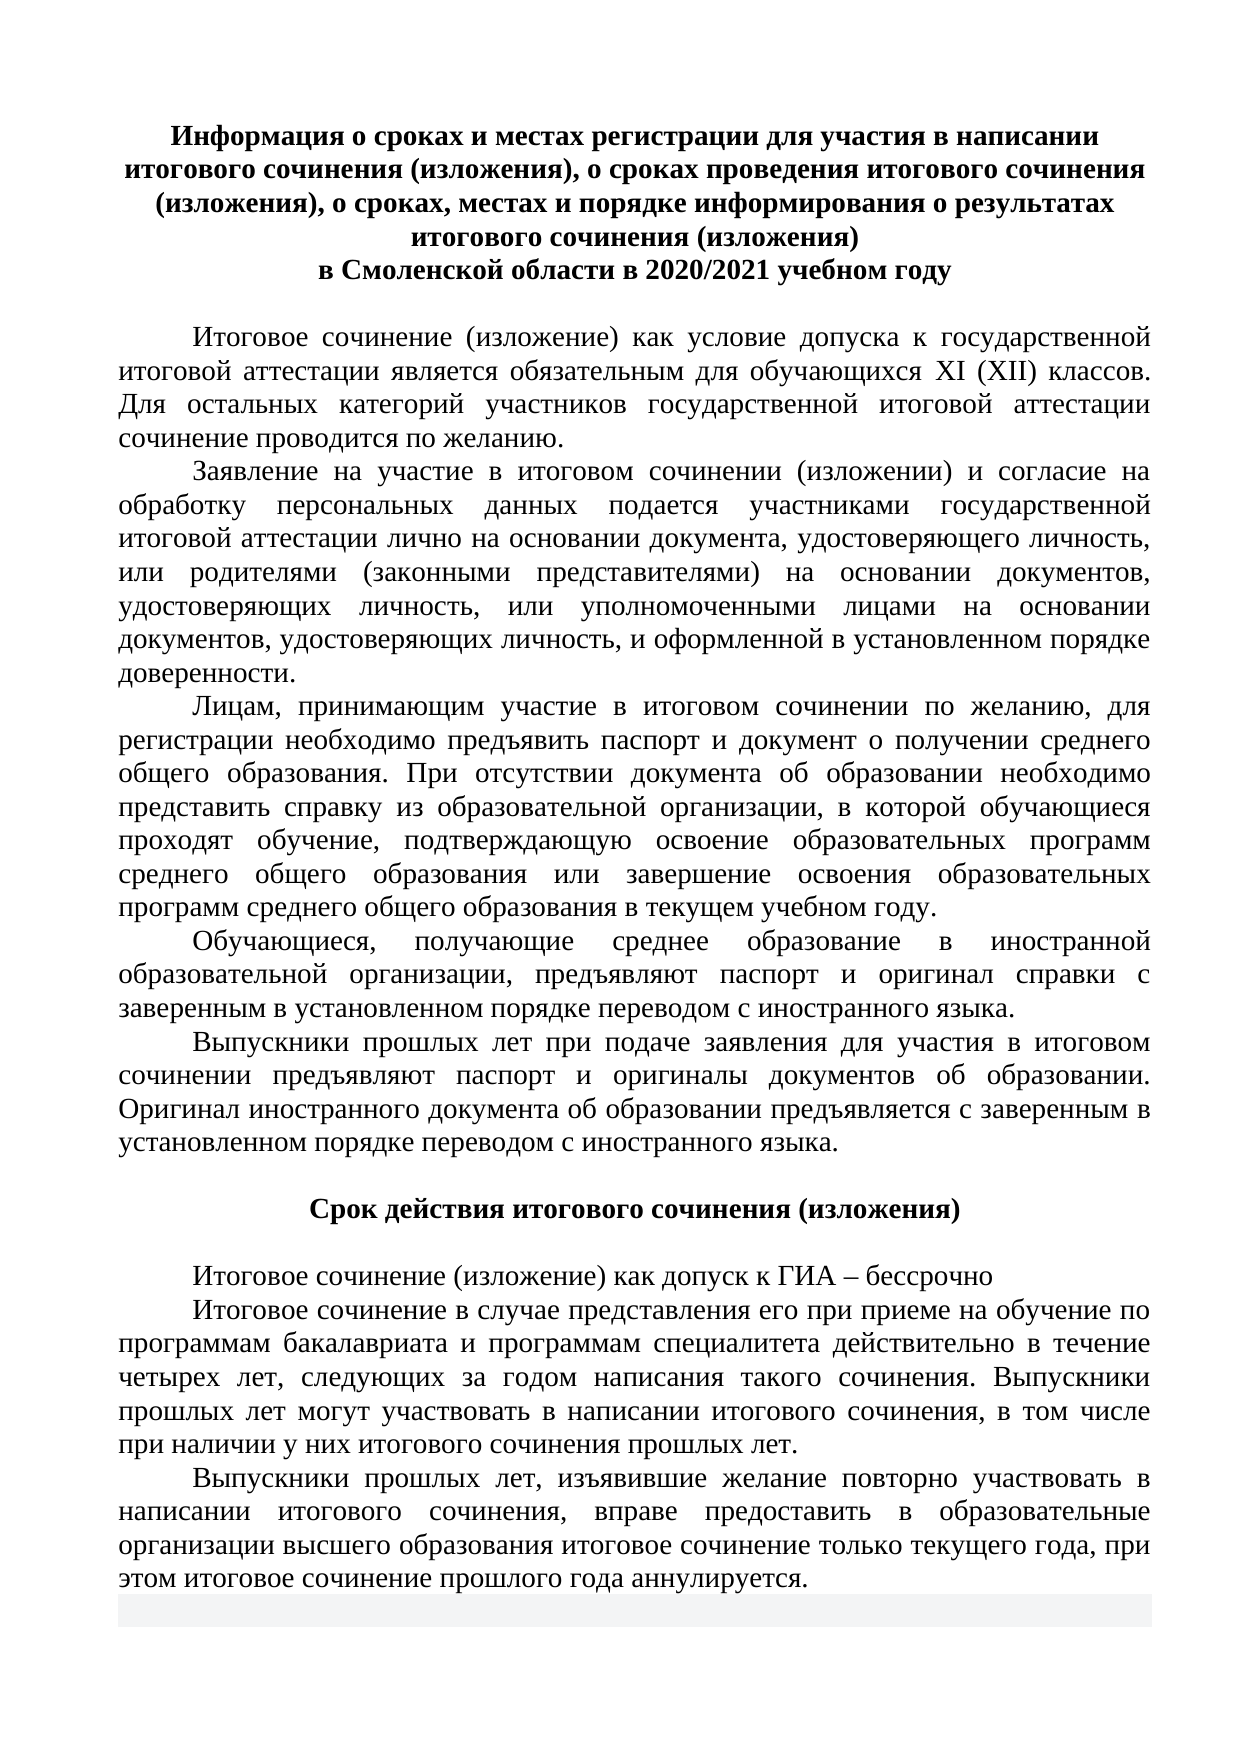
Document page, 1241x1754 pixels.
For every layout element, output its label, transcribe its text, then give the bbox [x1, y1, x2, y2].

subtitle Срок действия итогового сочинения (изложения) [118, 1191, 1152, 1225]
text Итоговое сочинение (изложение) как допуск к ГИА – бессрочно [118, 1258, 1152, 1292]
text Выпускники прошлых лет при подаче заявления для участия в итоговом сочинении предъявляют паспорт и оригиналы документов об образовании. Оригинал иностранного документа об образовании предъявляется с заверенным в установленном порядке переводом с иностранного языка. [118, 1024, 1152, 1158]
text Выпускники прошлых лет, изъявившие желание повторно участвовать в написании итогового сочинения, вправе предоставить в образовательные организации высшего образования итоговое сочинение только текущего года, при этом итоговое сочинение прошлого года аннулируется. [118, 1460, 1152, 1594]
text в Смоленской области в 2020/2021 учебном году [118, 252, 1152, 286]
text Лицам, принимающим участие в итоговом сочинении по желанию, для регистрации необходимо предъявить паспорт и документ о получении среднего общего образования. При отсутствии документа об образовании необходимо представить справку из образовательной организации, в которой обучающиеся проходят обучение, подтверждающую освоение образовательных программ среднего общего образования или завершение освоения образовательных программ среднего общего образования в текущем учебном году. [118, 688, 1152, 923]
text Заявление на участие в итоговом сочинении (изложении) и согласие на обработку персональных данных подается участниками государственной итоговой аттестации лично на основании документа, удостоверяющего личность, или родителями (законными представителями) на основании документов, удостоверяющих личность, или уполномоченными лицами на основании документов, удостоверяющих личность, и оформленной в установленном порядке доверенности. [118, 453, 1152, 688]
text Итоговое сочинение (изложение) как условие допуска к государственной итоговой аттестации является обязательным для обучающихся XI (XII) классов. Для остальных категорий участников государственной итоговой аттестации сочинение проводится по желанию. [118, 319, 1152, 453]
text Информация о сроках и местах регистрации для участия в написании итогового сочинения (изложения), о сроках проведения итогового сочинения (изложения), о сроках, местах и порядке информирования о результатах итогового сочинения (изложения) [118, 118, 1152, 252]
text Итоговое сочинение в случае представления его при приеме на обучение по программам бакалавриата и программам специалитета действительно в течение четырех лет, следующих за годом написания такого сочинения. Выпускники прошлых лет могут участвовать в написании итогового сочинения, в том числе при наличии у них итогового сочинения прошлых лет. [118, 1292, 1152, 1460]
text Обучающиеся, получающие среднее образование в иностранной образовательной организации, предъявляют паспорт и оригинал справки с заверенным в установленном порядке переводом с иностранного языка. [118, 923, 1152, 1024]
